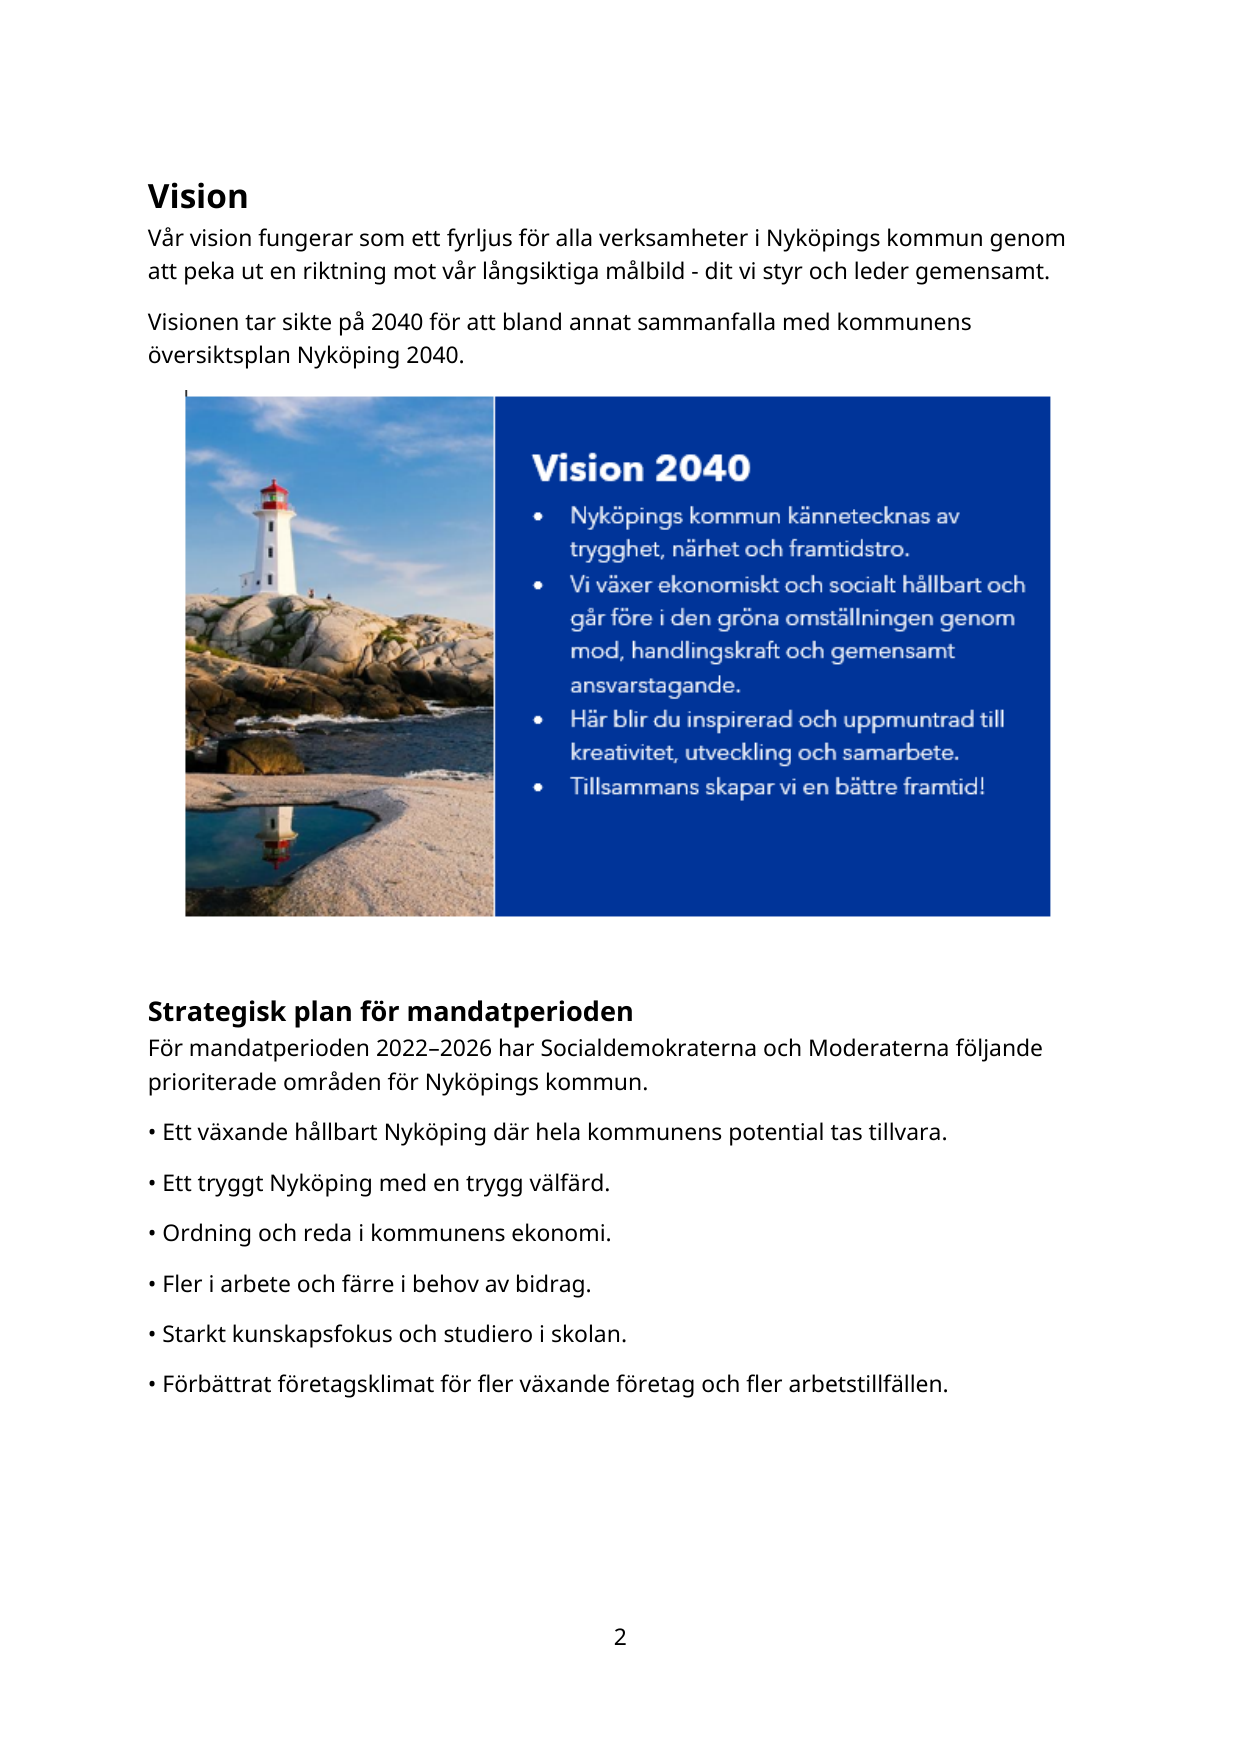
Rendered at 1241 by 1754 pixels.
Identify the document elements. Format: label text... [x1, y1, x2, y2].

text • Ett växande hållbart Nyköping där hela kommunens potential tas tillvara. [148, 1116, 1093, 1147]
text • Fler i arbete och färre i behov av bidrag. [148, 1267, 1093, 1299]
text • Ordning och reda i kommunens ekonomi. [148, 1217, 1093, 1248]
text För mandatperioden 2022–2026 har Socialdemokraterna och Moderaterna följande prioriterade områden för Nyköpings kommun. [148, 1032, 1093, 1097]
text Vår vision fungerar som ett fyrljus för alla verksamheter i Nyköpings kommun genom att peka ut en riktning mot vår långsiktiga målbild - dit vi styr och leder gemensamt. [148, 222, 1093, 287]
text • Förbättrat företagsklimat för fler växande företag och fler arbetstillfällen. [148, 1368, 1093, 1399]
text • Starkt kunskapsfokus och studiero i skolan. [148, 1318, 1093, 1349]
text Visionen tar sikte på 2040 för att bland annat sammanfalla med kommunens översiktsplan Nyköping 2040. [148, 306, 1093, 371]
text • Ett tryggt Nyköping med en trygg välfärd. [148, 1167, 1093, 1198]
subtitle Vision [148, 173, 1093, 218]
picture [181, 390, 1060, 923]
subtitle Strategisk plan för mandatperioden [148, 992, 1093, 1029]
